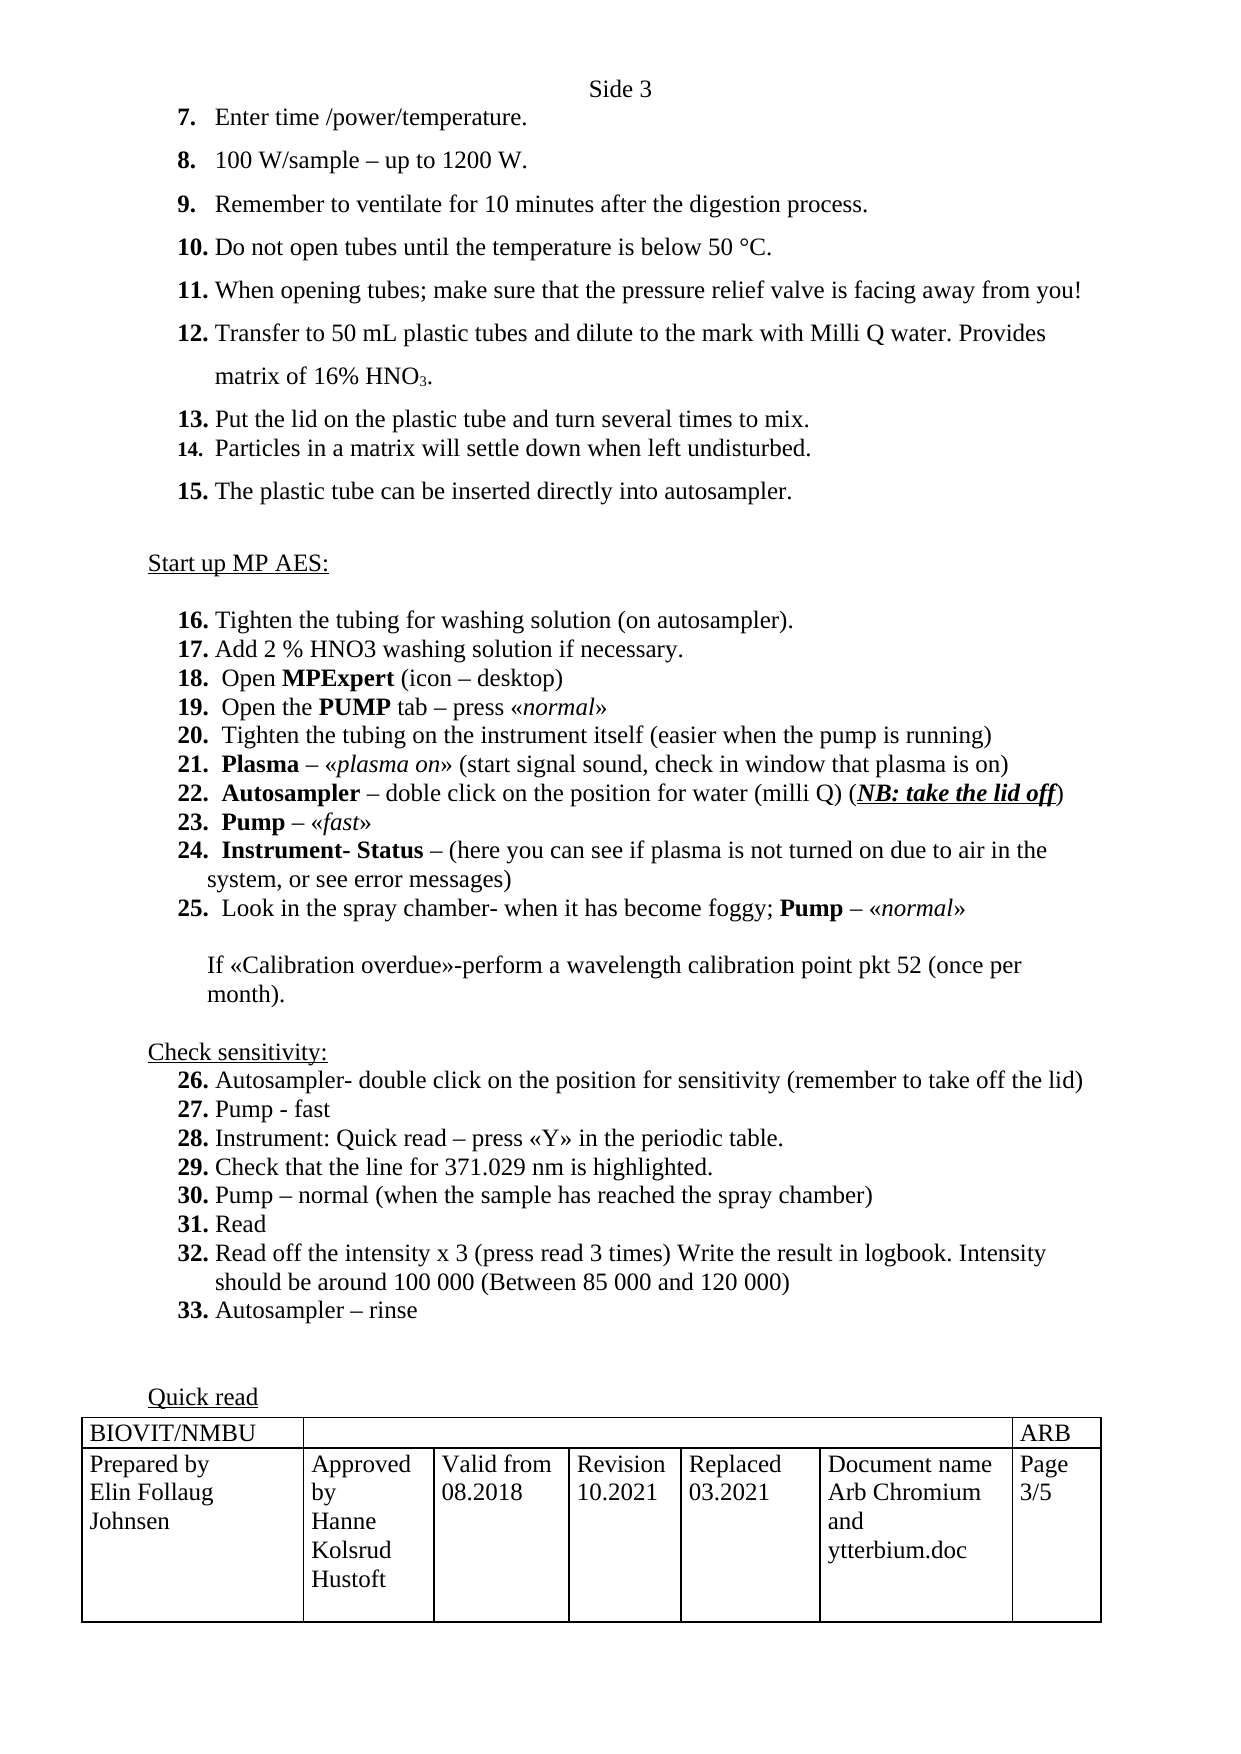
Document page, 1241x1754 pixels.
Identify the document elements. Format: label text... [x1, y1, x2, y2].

list Particles in a matrix will settle down when left undisturbed. [177, 433, 1092, 462]
list Remember to ventilate for 10 minutes after the digestion process. [177, 189, 1092, 217]
list Put the lid on the plastic tube and turn several times to mix. [177, 404, 1092, 433]
list Tighten the tubing on the instrument itself (easier when the pump is running) [177, 721, 1092, 749]
list Autosampler – doble click on the position for water (milli Q) (NB: take the lid off) [177, 778, 1092, 807]
list Plasma – «plasma on» (start signal sound, check in window that plasma is on) [177, 749, 1092, 778]
list Autosampler- double click on the position for sensitivity (remember to take off the lid) [177, 1066, 1092, 1094]
list Read [177, 1209, 1092, 1238]
list Enter time /power/temperature. [177, 102, 1092, 131]
list Look in the spray chamber- when it has become foggy; Pump – «normal» [177, 893, 1092, 922]
list Check that the line for 371.029 nm is highlighted. [177, 1152, 1092, 1181]
list Instrument: Quick read – press «Y» in the periodic table. [177, 1123, 1092, 1152]
list Open MPExpert (icon – desktop) [177, 663, 1092, 692]
list Autosampler – rinse [177, 1296, 1092, 1324]
list Instrument- Status – (here you can see if plasma is not turned on due to air in the system, or see error messages) [177, 836, 1092, 893]
text Quick read [148, 1382, 1092, 1411]
list 100 W/sample – up to 1200 W. [177, 146, 1092, 174]
list Open the PUMP tab – press «normal» [177, 692, 1092, 721]
list Do not open tubes until the temperature is below 50 °C. [177, 232, 1092, 261]
text Start up MP AES: [148, 548, 1092, 577]
list Transfer to 50 mL plastic tubes and dilute to the mark with Milli Q water. Provides matrix of 16% HNO3. [177, 318, 1092, 390]
text If «Calibration overdue»-perform a wavelength calibration point pkt 52 (once per month). [207, 951, 1092, 1008]
list Pump - fast [177, 1094, 1092, 1123]
list Read off the intensity x 3 (press read 3 times) Write the result in logbook. Intensity should be around 100 000 (Between 85 000 and 120 000) [177, 1238, 1092, 1296]
list Pump – «fast» [177, 807, 1092, 836]
text Check sensitivity: [148, 1037, 1092, 1066]
list The plastic tube can be inserted directly into autosampler. [177, 476, 1092, 505]
list Pump – normal (when the sample has reached the spray chamber) [177, 1181, 1092, 1209]
list When opening tubes; make sure that the pressure relief valve is facing away from you! [177, 275, 1092, 304]
list Add 2 % HNO3 washing solution if necessary. [177, 634, 1092, 663]
list Tighten the tubing for washing solution (on autosampler). [177, 606, 1092, 634]
